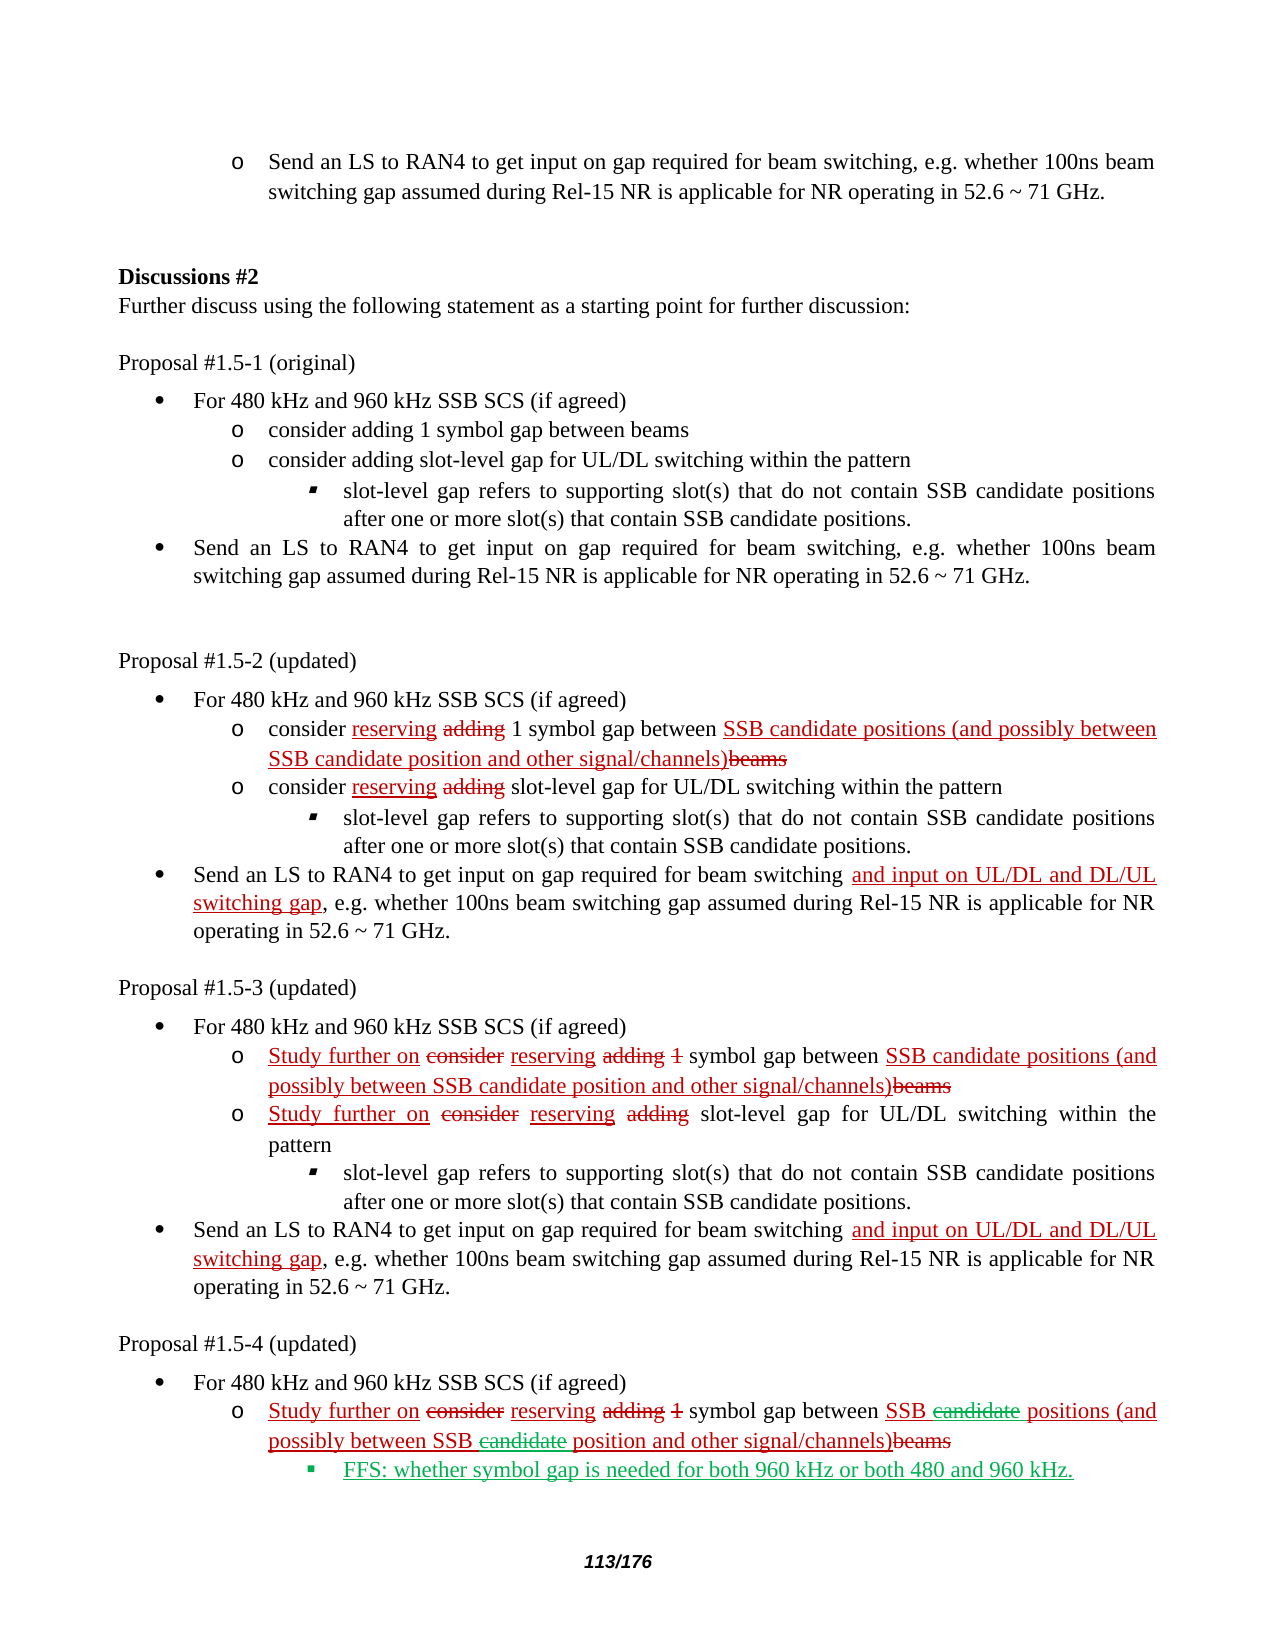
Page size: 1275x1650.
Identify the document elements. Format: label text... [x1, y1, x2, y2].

text Further discuss using the following statement as a starting point for further discussion: [118, 292, 1157, 318]
subtitle Proposal #1.5-1 (original) [118, 349, 1157, 375]
subtitle Proposal #1.5-3 (updated) [118, 974, 1157, 1001]
list consider reserving adding slot-level gap for UL/DL switching within the pattern [231, 773, 1157, 802]
list consider reserving adding 1 symbol gap between SSB candidate positions (and possibly between SSB candidate position and other signal/channels)beams [231, 715, 1157, 771]
list For 480 kHz and 960 kHz SSB SCS (if agreed) [156, 387, 1157, 414]
subtitle Proposal #1.5-4 (updated) [118, 1330, 1157, 1356]
list Study further on consider reserving adding 1 symbol gap between SSB candidate positions (and possibly between SSB candidate position and other signal/channels)beams [231, 1397, 1157, 1454]
list consider adding 1 symbol gap between beams [231, 416, 1157, 444]
list FFS: whether symbol gap is needed for both 960 kHz or both 480 and 960 kHz. [306, 1456, 1157, 1482]
text Discussions #2 [118, 263, 1157, 290]
list Send an LS to RAN4 to get input on gap required for beam switching, e.g. whether 100ns beam switching gap assumed during Rel-15 NR is applicable for NR operating in 52.6 ~ 71 GHz. [156, 534, 1157, 588]
list consider adding slot-level gap for UL/DL switching within the pattern [231, 446, 1157, 474]
subtitle Proposal #1.5-2 (updated) [118, 647, 1157, 674]
list For 480 kHz and 960 kHz SSB SCS (if agreed) [156, 1369, 1157, 1395]
list For 480 kHz and 960 kHz SSB SCS (if agreed) [156, 686, 1157, 713]
list Send an LS to RAN4 to get input on gap required for beam switching, e.g. whether 100ns beam switching gap assumed during Rel-15 NR is applicable for NR operating in 52.6 ~ 71 GHz. [231, 148, 1157, 204]
list For 480 kHz and 960 kHz SSB SCS (if agreed) [156, 1013, 1157, 1040]
list Study further on consider reserving adding slot-level gap for UL/DL switching within the pattern [231, 1101, 1157, 1157]
list Study further on consider reserving adding 1 symbol gap between SSB candidate positions (and possibly between SSB candidate position and other signal/channels)beams [231, 1042, 1157, 1098]
